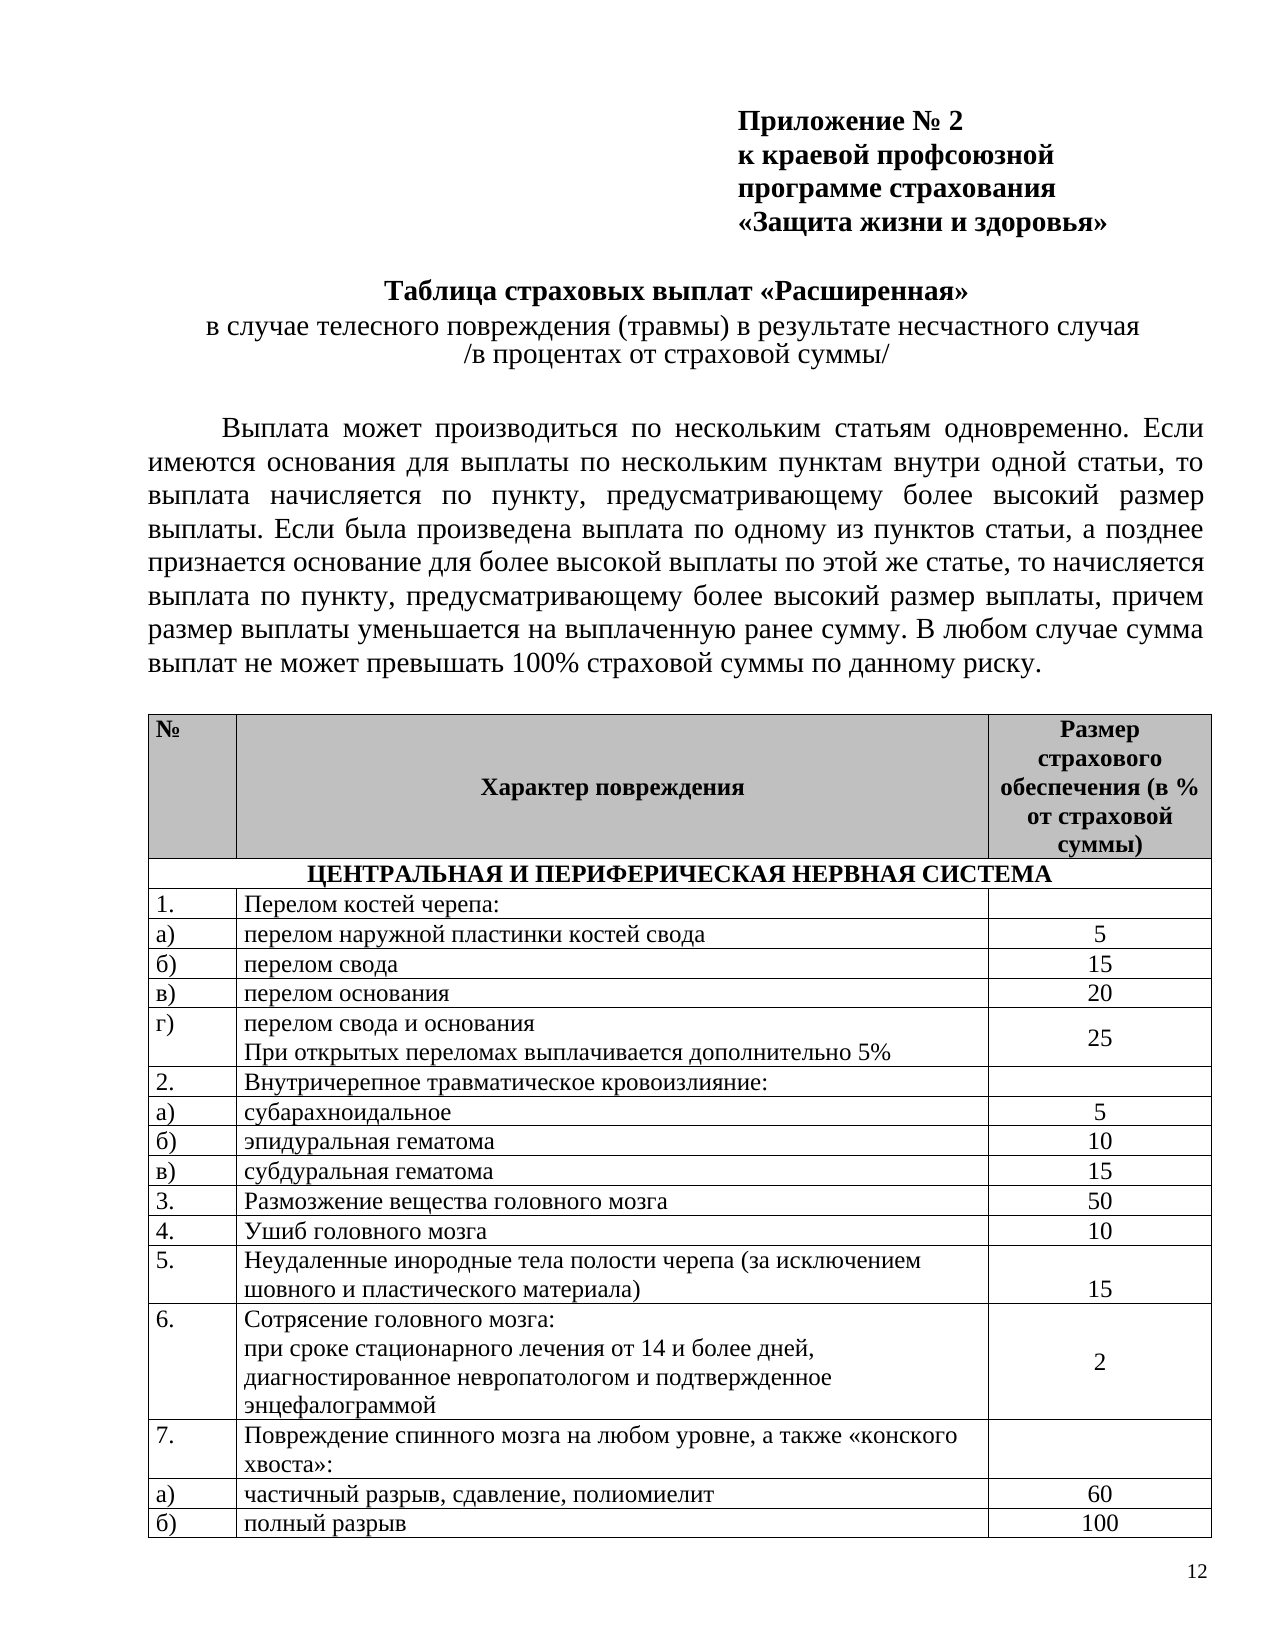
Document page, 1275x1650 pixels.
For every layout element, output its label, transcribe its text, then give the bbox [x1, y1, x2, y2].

table_header № [149, 715, 236, 858]
table_cell 1. [149, 889, 236, 918]
table_cell [989, 889, 1211, 918]
table_cell 10 [989, 1126, 1211, 1155]
text Выплата может производиться по нескольким статьям одновременно. Если имеются основания для выплаты по нескольким пунктам внутри одной статьи, то выплата начисляется по пункту, предусматривающему более высокий размер выплаты. Если была произведена выплата по одному из пунктов статьи, а позднее признается основание для более высокой выплаты по этой же статье, то начисляется выплата по пункту, предусматривающему более высокий размер выплаты, причем размер выплаты уменьшается на выплаченную ранее сумму. В любом случае сумма выплат не может превышать 100% страховой суммы по данному риску. [148, 410, 1205, 679]
table_cell 5 [989, 1097, 1211, 1125]
table_cell Размозжение вещества головного мозга [237, 1186, 988, 1215]
table_cell г) [149, 1008, 236, 1066]
table_cell субарахноидальное [237, 1097, 988, 1125]
table_cell субдуральная гематома [237, 1156, 988, 1185]
table_cell в) [149, 979, 236, 1007]
table_cell Перелом костей черепа: [237, 889, 988, 918]
table_cell Внутричерепное травматическое кровоизлияние: [237, 1067, 988, 1096]
table_cell б) [149, 949, 236, 977]
table_cell 100 [989, 1509, 1211, 1537]
table_cell б) [149, 1509, 236, 1537]
table_cell 60 [989, 1479, 1211, 1507]
text Приложение № 2 [738, 103, 1205, 137]
table_cell 25 [989, 1008, 1211, 1066]
table_cell 10 [989, 1216, 1211, 1244]
text к краевой профсоюзной программе страхования «Защита жизни и здоровья» [738, 137, 1205, 238]
table_cell 5. [149, 1246, 236, 1303]
table_cell Неудаленные инородные тела полости черепа (за исключением шовного и пластического материала) [237, 1246, 988, 1303]
table_cell 2 [989, 1304, 1211, 1419]
table_cell 15 [989, 1156, 1211, 1185]
table_cell 2. [149, 1067, 236, 1096]
table_cell 6. [149, 1304, 236, 1419]
text Таблица страховых выплат «Расширенная» [148, 277, 1205, 306]
table_cell а) [149, 919, 236, 948]
text в случае телесного повреждения (травмы) в результате несчастного случая /в процентах от страховой суммы/ [148, 312, 1205, 369]
table_header Характер повреждения [237, 715, 988, 858]
table_cell 50 [989, 1186, 1211, 1215]
table_cell 7. [149, 1420, 236, 1478]
table_cell перелом наружной пластинки костей свода [237, 919, 988, 948]
table_cell Повреждение спинного мозга на любом уровне, а также «конского хвоста»: [237, 1420, 988, 1478]
table_header Размер страхового обеспечения (в % от страховой суммы) [989, 715, 1211, 858]
table_cell 3. [149, 1186, 236, 1215]
table_cell частичный разрыв, сдавление, полиомиелит [237, 1479, 988, 1507]
table_cell ЦЕНТРАЛЬНАЯ И ПЕРИФЕРИЧЕСКАЯ НЕРВНАЯ СИСТЕМА [149, 859, 1211, 888]
table_cell полный разрыв [237, 1509, 988, 1537]
table_cell 5 [989, 919, 1211, 948]
table_cell а) [149, 1479, 236, 1507]
table_cell в) [149, 1156, 236, 1185]
table_cell [989, 1420, 1211, 1478]
table_cell 4. [149, 1216, 236, 1244]
table_cell перелом основания [237, 979, 988, 1007]
table_cell эпидуральная гематома [237, 1126, 988, 1155]
table_cell 15 [989, 1246, 1211, 1303]
table_cell а) [149, 1097, 236, 1125]
table_cell перелом свода и основания При открытых переломах выплачивается дополнительно 5% [237, 1008, 988, 1066]
table_cell Ушиб головного мозга [237, 1216, 988, 1244]
table_cell [989, 1067, 1211, 1096]
table_cell 15 [989, 949, 1211, 977]
table_cell б) [149, 1126, 236, 1155]
table_cell 20 [989, 979, 1211, 1007]
table_cell Сотрясение головного мозга: при сроке стационарного лечения от 14 и более дней, диагностированное невропатологом и подтвержденное энцефалограммой [237, 1304, 988, 1419]
table_cell перелом свода [237, 949, 988, 977]
